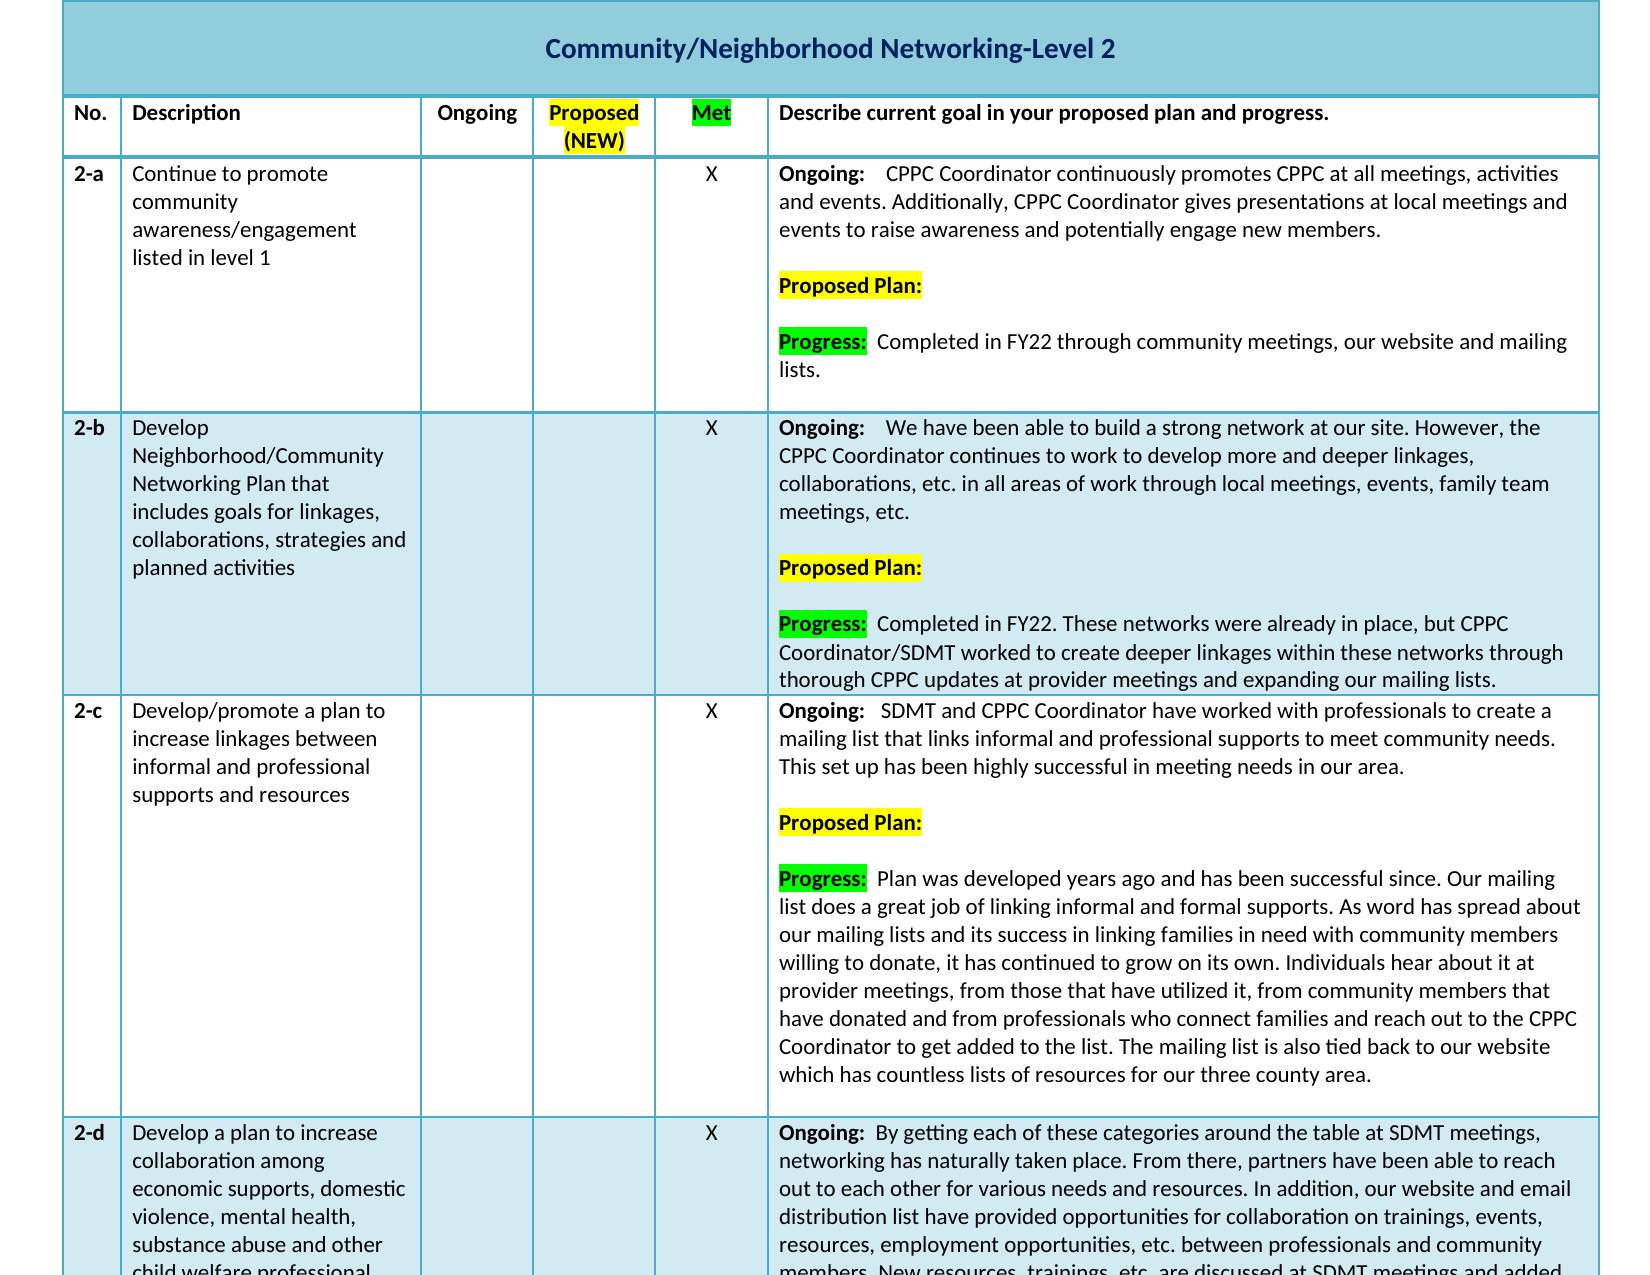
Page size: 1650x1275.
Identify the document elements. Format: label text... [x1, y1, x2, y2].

table_cell Proposed (NEW) [534, 98, 654, 154]
table_cell 2-a [64, 159, 120, 411]
table_cell X [656, 159, 767, 411]
table_cell Describe current goal in your proposed plan and progress. [769, 98, 1598, 154]
table_cell Ongoing: CPPC Coordinator continuously promotes CPPC at all meetings, activities and events. Additionally, CPPC Coordinator gives presentations at local meetings and events to raise awareness and potentially engage new members. Proposed Plan: Progress: Completed in FY22 through community meetings, our website and mailing lists. [769, 159, 1598, 411]
table_cell [534, 696, 654, 1116]
table_cell [422, 414, 532, 694]
table_cell Ongoing: We have been able to build a strong network at our site. However, the CPPC Coordinator continues to work to develop more and deeper linkages, collaborations, etc. in all areas of work through local meetings, events, family team meetings, etc. Proposed Plan: Progress: Completed in FY22. These networks were already in place, but CPPC Coordinator/SDMT worked to create deeper linkages within these networks through thorough CPPC updates at provider meetings and expanding our mailing lists. [769, 414, 1598, 694]
table_cell Develop a plan to increase collaboration among economic supports, domestic violence, mental health, substance abuse and other child welfare professional partners [122, 1118, 420, 1275]
table_cell Continue to promote community awareness/engagement listed in level 1 [122, 159, 420, 411]
table_cell [422, 159, 532, 411]
table_cell Develop/promote a plan to increase linkages between informal and professional supports and resources [122, 696, 420, 1116]
table_cell X [656, 696, 767, 1116]
table_cell Description [122, 98, 420, 154]
table_cell [534, 1118, 654, 1275]
table_cell Ongoing: SDMT and CPPC Coordinator have worked with professionals to create a mailing list that links informal and professional supports to meet community needs. This set up has been highly successful in meeting needs in our area. Proposed Plan: Progress: Plan was developed years ago and has been successful since. Our mailing list does a great job of linking informal and formal supports. As word has spread about our mailing lists and its success in linking families in need with community members willing to donate, it has continued to grow on its own. Individuals hear about it at provider meetings, from those that have utilized it, from community members that have donated and from professionals who connect families and reach out to the CPPC Coordinator to get added to the list. The mailing list is also tied back to our website which has countless lists of resources for our three county area. [769, 696, 1598, 1116]
table_cell Ongoing [422, 98, 532, 154]
table_cell [422, 1118, 532, 1275]
table_cell 2-c [64, 696, 120, 1116]
table_cell [534, 159, 654, 411]
table_cell Met [656, 98, 767, 154]
table_cell 2-d [64, 1118, 120, 1275]
table_cell 2-b [64, 414, 120, 694]
table_cell X [656, 414, 767, 694]
table_cell Ongoing: By getting each of these categories around the table at SDMT meetings, networking has naturally taken place. From there, partners have been able to reach out to each other for various needs and resources. In addition, our website and email distribution list have provided opportunities for collaboration on trainings, events, resources, employment opportunities, etc. between professionals and community members. New resources, trainings, etc. are discussed at SDMT meetings and added to our website. Proposed Plan: Progress: We’ve had success in FY22 prior to suspending meetings in this area. Giving providers an opportunity to share information and network has created organic collaboration in our area. We will continue this in FY23. Again, our website and mailing lists have also tied these groups together in our communities. [769, 1118, 1598, 1275]
table_cell No. [64, 98, 120, 154]
table_cell X [656, 1118, 767, 1275]
table_cell Develop Neighborhood/Community Networking Plan that includes goals for linkages, collaborations, strategies and planned activities [122, 414, 420, 694]
table_header Community/Neighborhood Networking-Level 2 [64, 2, 1598, 94]
table_cell [422, 696, 532, 1116]
table_cell [534, 414, 654, 694]
